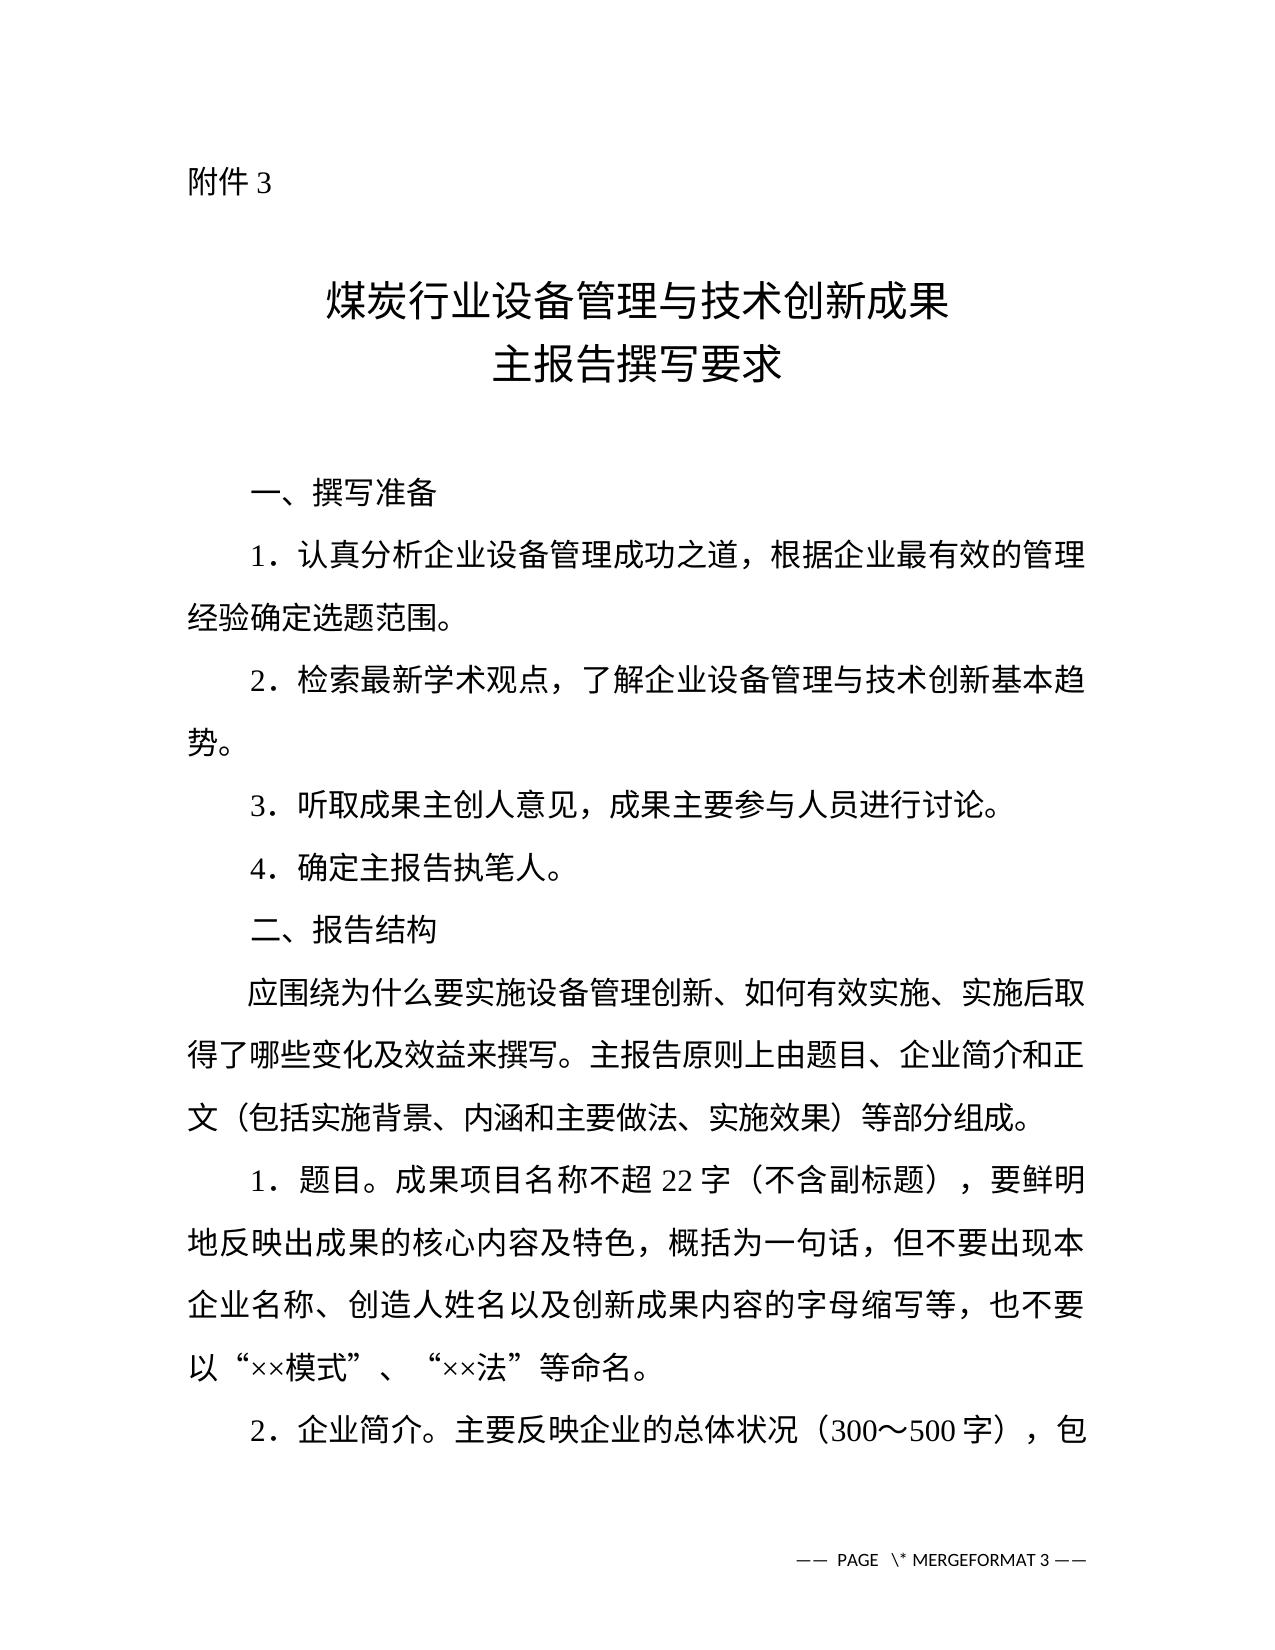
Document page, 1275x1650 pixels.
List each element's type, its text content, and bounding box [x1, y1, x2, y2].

text 4．确定主报告执笔人。 [187, 829, 1087, 892]
text 煤炭行业设备管理与技术创新成果 [187, 267, 1087, 329]
text 2．检索最新学术观点，了解企业设备管理与技术创新基本趋势。 [187, 642, 1087, 767]
text 应围绕为什么要实施设备管理创新、如何有效实施、实施后取得了哪些变化及效益来撰写。主报告原则上由题目、企业简介和正文（包括实施背景、内涵和主要做法、实施效果）等部分组成。 [187, 954, 1087, 1142]
text 一、撰写准备 [187, 454, 1087, 517]
text 主报告撰写要求 [187, 329, 1087, 392]
text 3．听取成果主创人意见，成果主要参与人员进行讨论。 [187, 767, 1087, 829]
text 1．认真分析企业设备管理成功之道，根据企业最有效的管理经验确定选题范围。 [187, 517, 1087, 642]
text 附件3 [187, 150, 1088, 204]
text 二、报告结构 [187, 892, 1087, 954]
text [187, 1392, 1087, 1454]
text 1．题目。成果项目名称不超22字（不含副标题），要鲜明地反映出成果的核心内容及特色，概括为一句话，但不要出现本企业名称、创造人姓名以及创新成果内容的字母缩写等，也不要以“××模式”、“××法”等命名。 [187, 1142, 1087, 1392]
